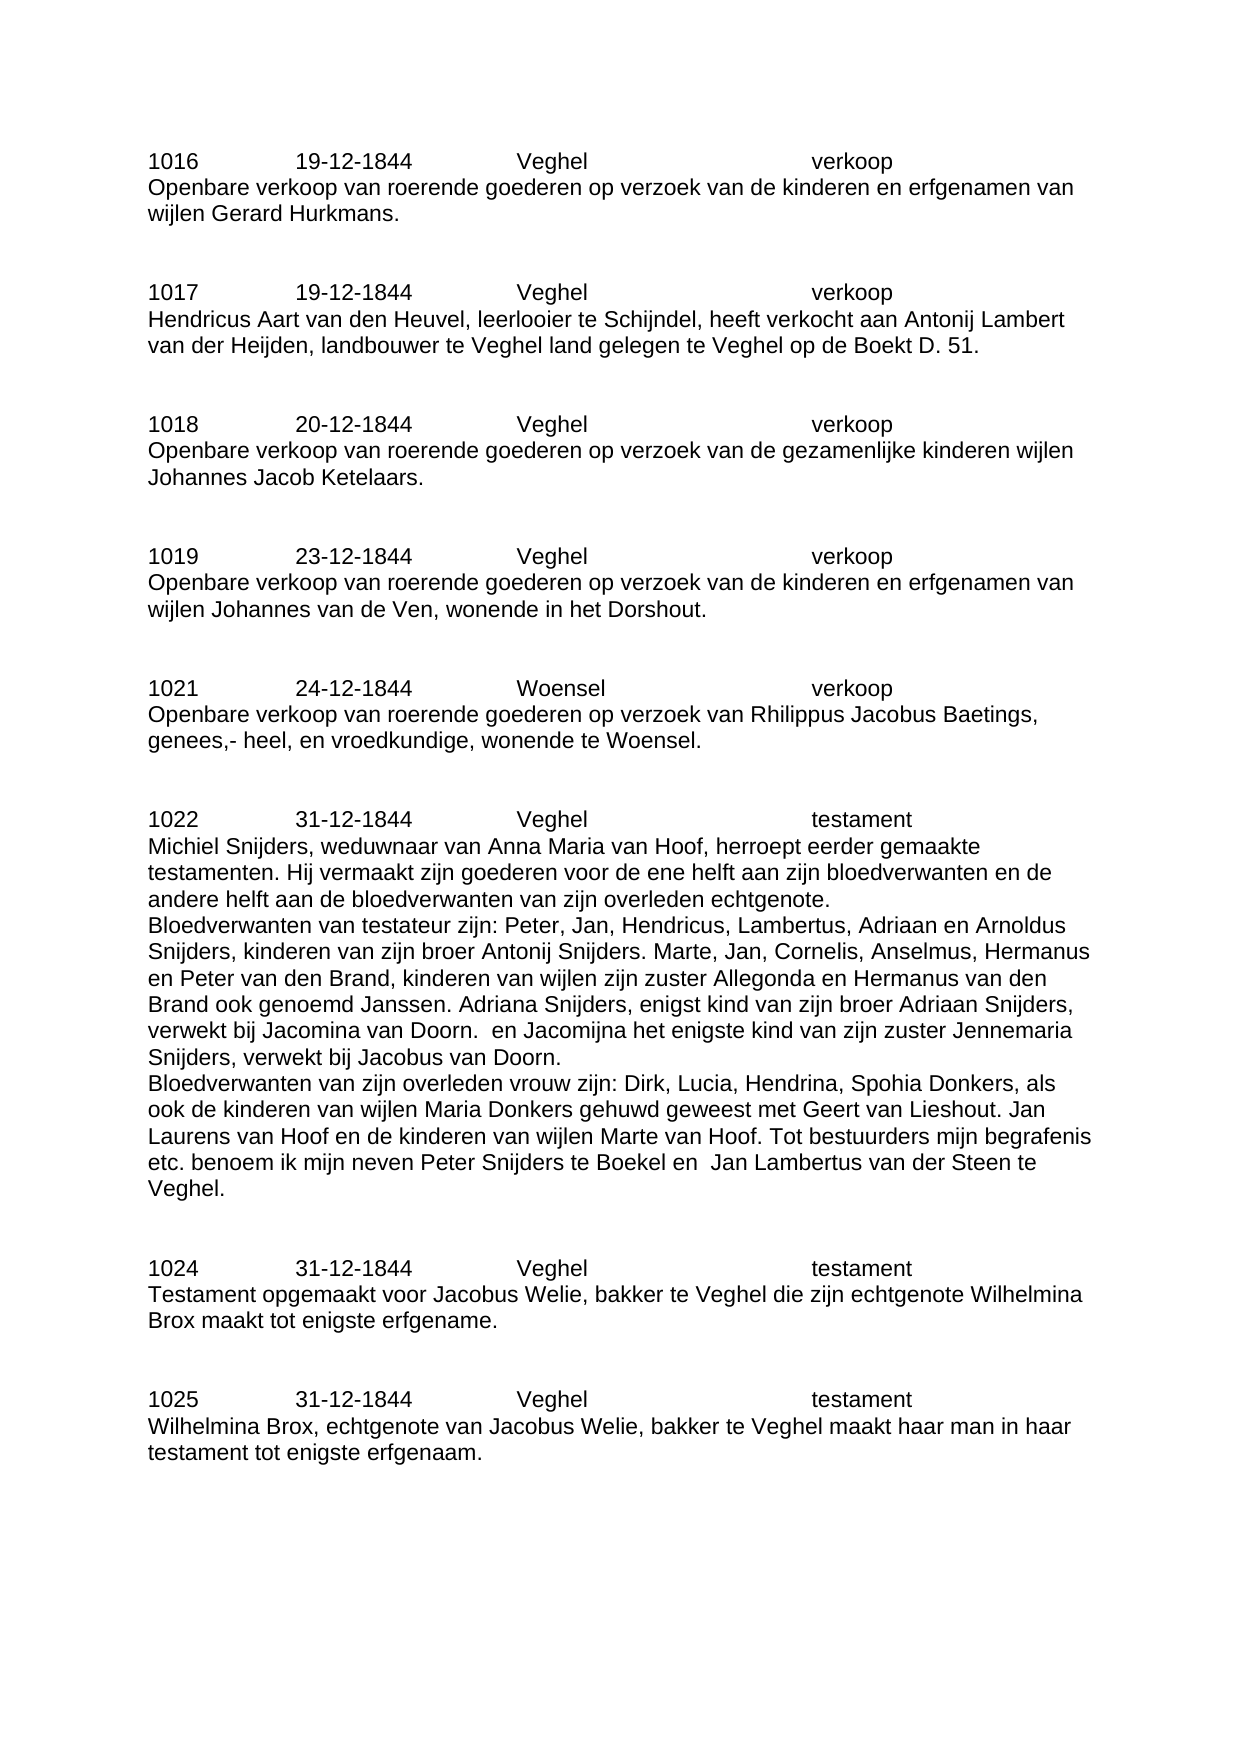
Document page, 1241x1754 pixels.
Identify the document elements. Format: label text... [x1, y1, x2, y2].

text Bloedverwanten van testateur zijn: Peter, Jan, Hendricus, Lambertus, Adriaan en Arnoldus Snijders, kinderen van zijn broer Antonij Snijders. Marte, Jan, Cornelis, Anselmus, Hermanus en Peter van den Brand, kinderen van wijlen zijn zuster Allegonda en Hermanus van den Brand ook genoemd Janssen. Adriana Snijders, enigst kind van zijn broer Adriaan Snijders, verwekt bij Jacomina van Doorn. en Jacomijna het enigste kind van zijn zuster Jennemaria Snijders, verwekt bij Jacobus van Doorn. [148, 912, 1093, 1070]
text 1024 31-12-1844 Veghel testament [148, 1254, 1093, 1281]
text 1025 31-12-1844 Veghel testament [148, 1386, 1093, 1413]
text Openbare verkoop van roerende goederen op verzoek van de kinderen en erfgenamen van wijlen Johannes van de Ven, wonende in het Dorshout. [148, 569, 1093, 622]
text 1017 19-12-1844 Veghel verkoop [148, 279, 1093, 306]
text 1016 19-12-1844 Veghel verkoop [148, 148, 1093, 174]
text Testament opgemaakt voor Jacobus Welie, bakker te Veghel die zijn echtgenote Wilhelmina Brox maakt tot enigste erfgename. [148, 1281, 1093, 1333]
text 1018 20-12-1844 Veghel verkoop [148, 411, 1093, 437]
text Wilhelmina Brox, echtgenote van Jacobus Welie, bakker te Veghel maakt haar man in haar testament tot enigste erfgenaam. [148, 1413, 1093, 1465]
text Openbare verkoop van roerende goederen op verzoek van de gezamenlijke kinderen wijlen Johannes Jacob Ketelaars. [148, 437, 1093, 490]
text 1019 23-12-1844 Veghel verkoop [148, 543, 1093, 569]
text Openbare verkoop van roerende goederen op verzoek van Rhilippus Jacobus Baetings, genees,- heel, en vroedkundige, wonende te Woensel. [148, 701, 1093, 754]
text 1021 24-12-1844 Woensel verkoop [148, 675, 1093, 701]
text Michiel Snijders, weduwnaar van Anna Maria van Hoof, herroept eerder gemaakte testamenten. Hij vermaakt zijn goederen voor de ene helft aan zijn bloedverwanten en de andere helft aan de bloedverwanten van zijn overleden echtgenote. [148, 833, 1093, 912]
text 1022 31-12-1844 Veghel testament [148, 806, 1093, 833]
text Bloedverwanten van zijn overleden vrouw zijn: Dirk, Lucia, Hendrina, Spohia Donkers, als ook de kinderen van wijlen Maria Donkers gehuwd geweest met Geert van Lieshout. Jan Laurens van Hoof en de kinderen van wijlen Marte van Hoof. Tot bestuurders mijn begrafenis etc. benoem ik mijn neven Peter Snijders te Boekel en Jan Lambertus van der Steen te Veghel. [148, 1070, 1093, 1202]
text Openbare verkoop van roerende goederen op verzoek van de kinderen en erfgenamen van wijlen Gerard Hurkmans. [148, 174, 1093, 227]
text Hendricus Aart van den Heuvel, leerlooier te Schijndel, heeft verkocht aan Antonij Lambert van der Heijden, landbouwer te Veghel land gelegen te Veghel op de Boekt D. 51. [148, 306, 1093, 358]
